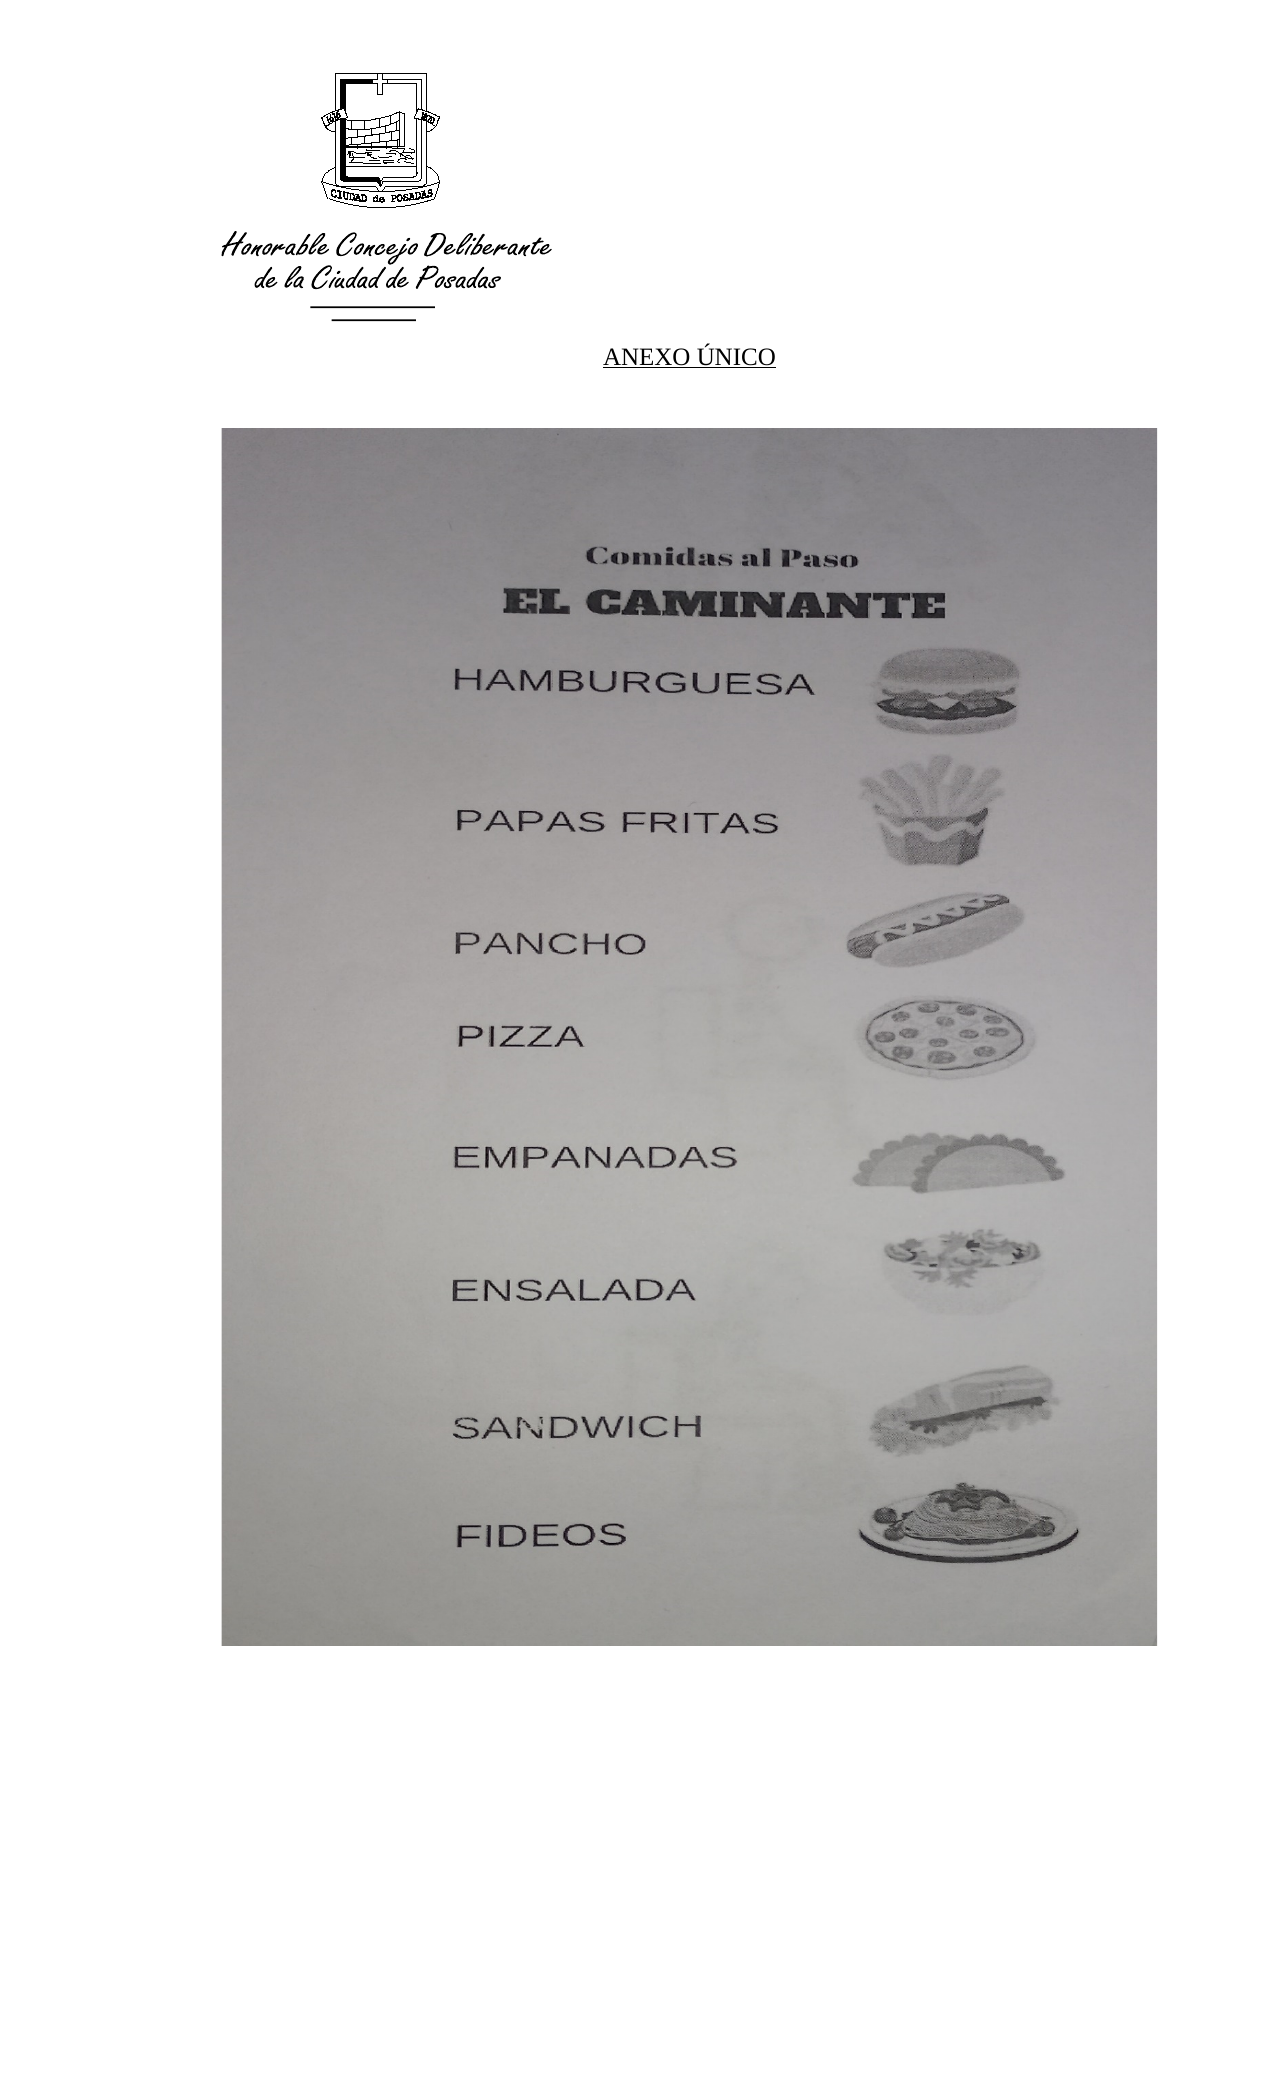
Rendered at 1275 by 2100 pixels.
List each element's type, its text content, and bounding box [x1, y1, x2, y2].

text ANEXO ÚNICO [222, 342, 1157, 371]
picture [221, 428, 1158, 1646]
